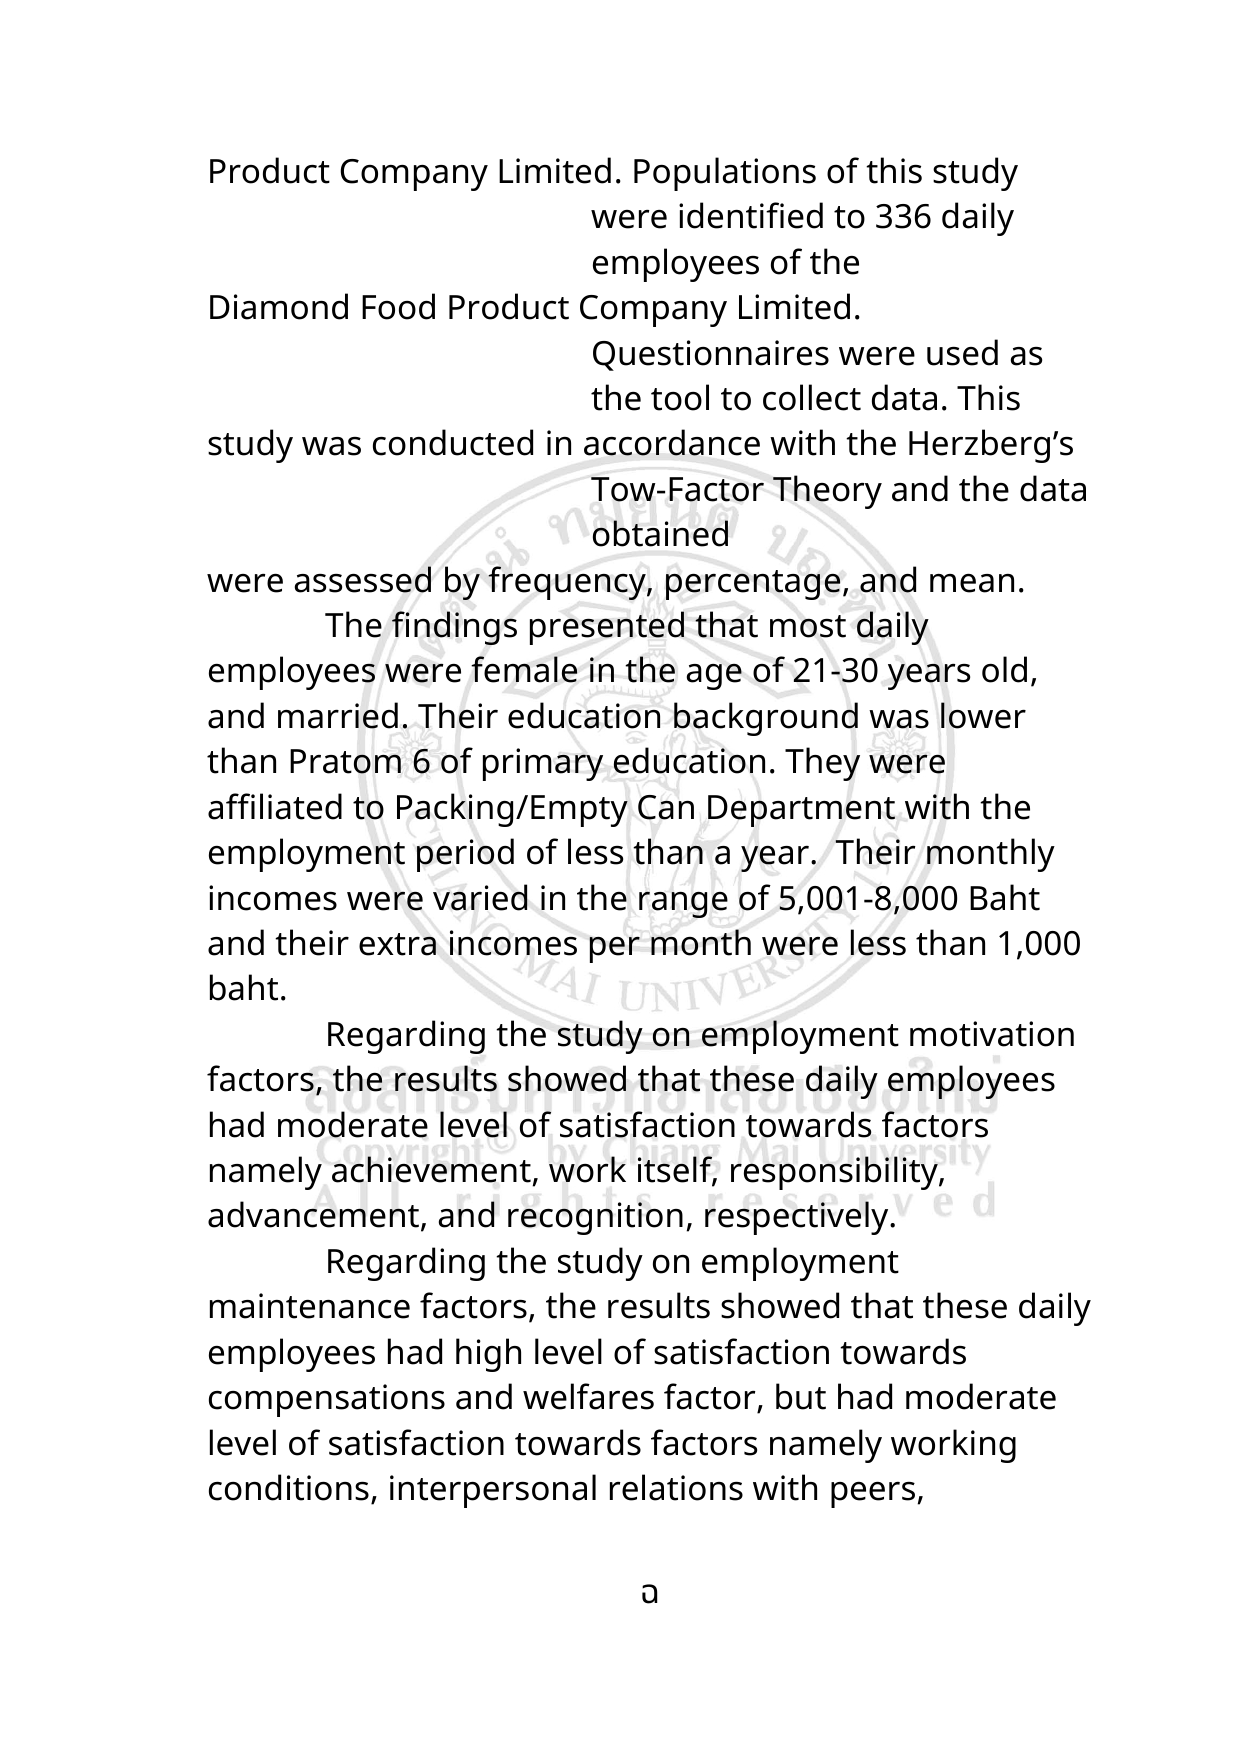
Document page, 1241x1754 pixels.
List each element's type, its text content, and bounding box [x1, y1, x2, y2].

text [207, 1238, 1092, 1510]
text study was conducted in accordance with the Herzberg’s Tow-Factor Theory and the data obtained [207, 420, 1092, 556]
text Product Company Limited. Populations of this study were identified to 336 daily employees of the [207, 148, 1092, 284]
text Regarding the study on employment motivation factors, the results showed that these daily employees had moderate level of satisfaction towards factors namely achievement, work itself, responsibility, advancement, and recognition, respectively. [207, 1011, 1092, 1238]
text The findings presented that most daily employees were female in the age of 21-30 years old, and married. Their education background was lower than Pratom 6 of primary education. They were affiliated to Packing/Empty Can Department with the employment period of less than a year. Their monthly incomes were varied in the range of 5,001-8,000 Baht and their extra incomes per month were less than 1,000 baht. [207, 602, 1092, 1011]
text were assessed by frequency, percentage, and mean. [207, 556, 1092, 602]
text Diamond Food Product Company Limited. Questionnaires were used as the tool to collect data. This [207, 284, 1092, 420]
